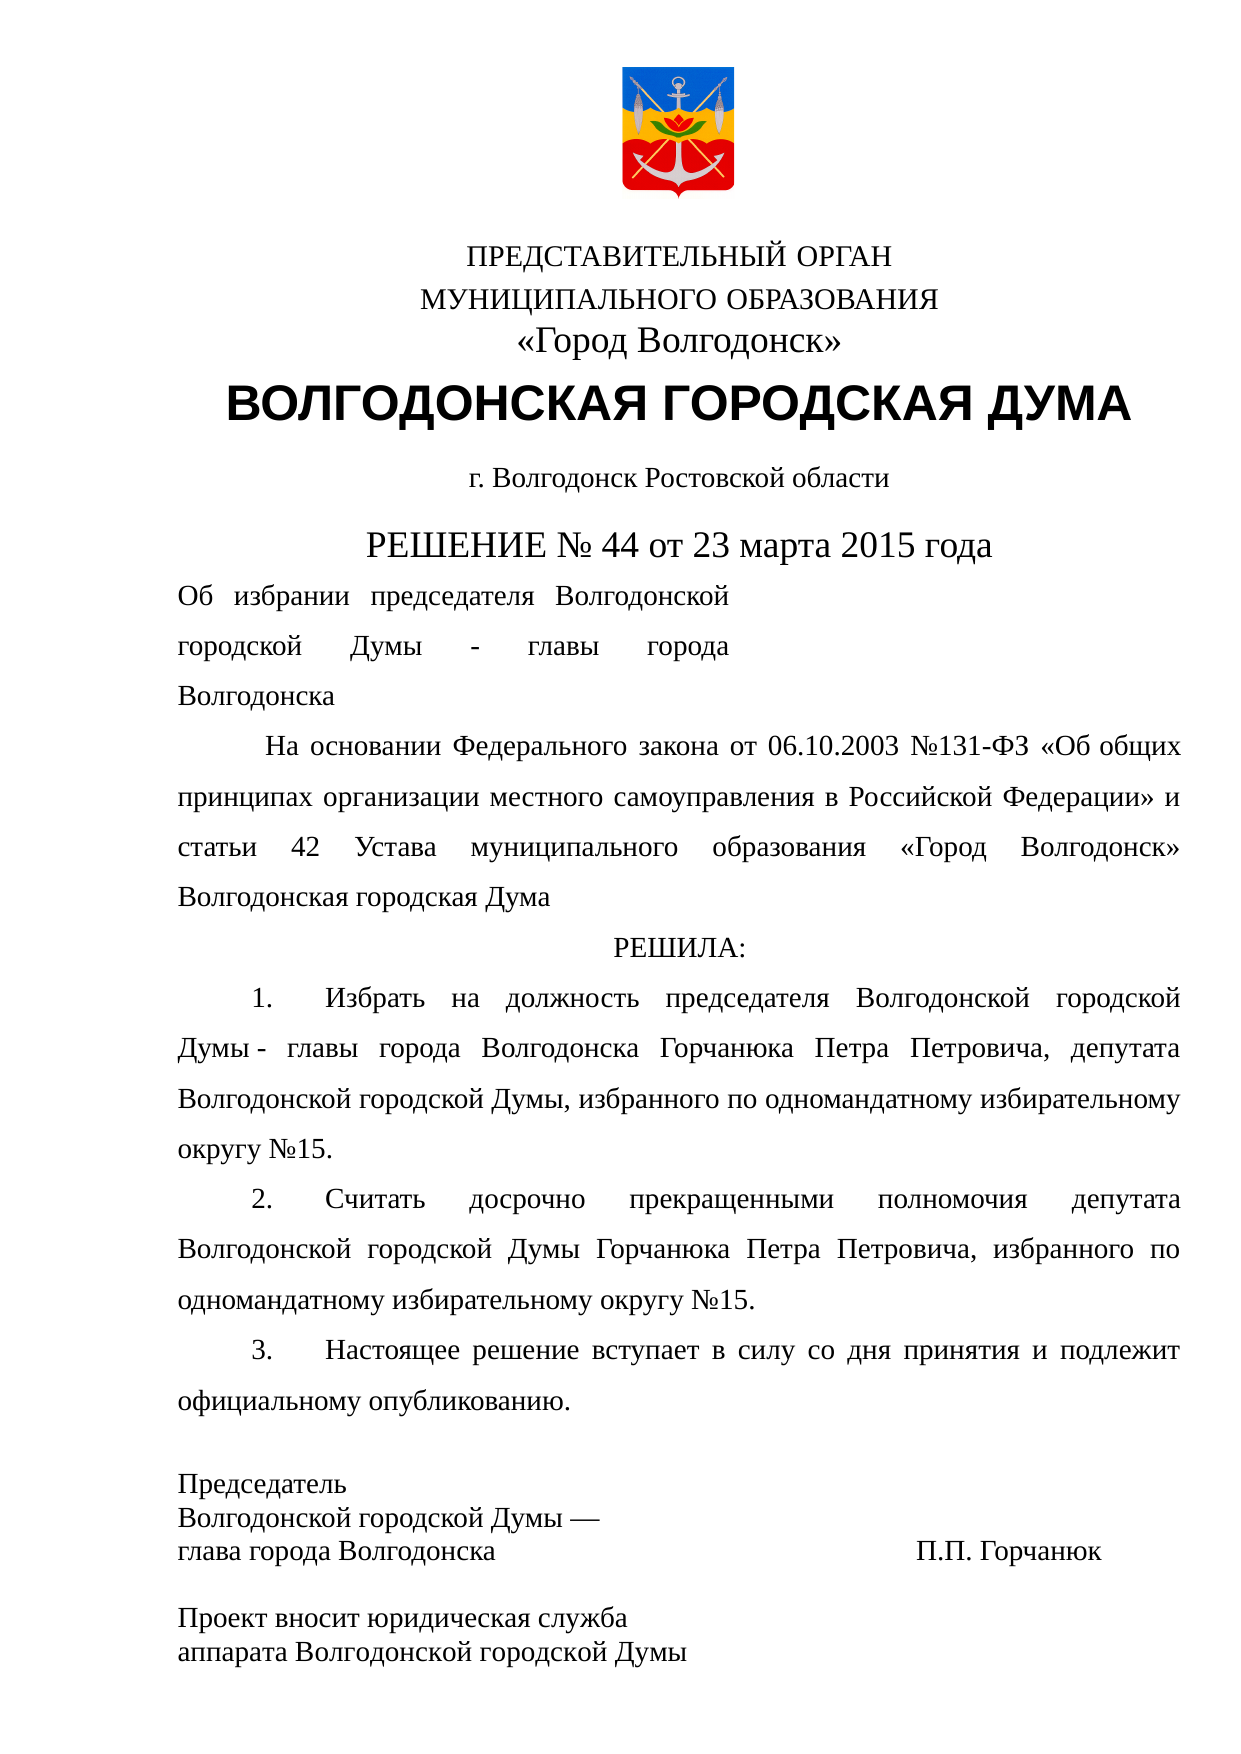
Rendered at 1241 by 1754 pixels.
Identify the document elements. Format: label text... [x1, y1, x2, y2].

text На основании Федерального закона от 06.10.2003 №131-ФЗ «Об общих принципах организации местного самоуправления в Российской Федерации» и статьи 42 Устава муниципального образования «Город Волгодонск» Волгодонская городская Дума [177, 728, 1181, 913]
text ВОЛГОДОНСКАЯ ГОРОДСКАЯ ДУМА [177, 373, 1181, 431]
text 3. Настоящее решение вступает в силу со дня принятия и подлежит официальному опубликованию. [177, 1332, 1181, 1416]
text РЕШИЛА: [177, 930, 1181, 963]
text 2. Считать досрочно прекращенными полномочия депутата Волгодонской городской Думы Горчанюка Петра Петровича, избранного по одномандатному избирательному округу №15. [177, 1181, 1181, 1316]
text Председатель [177, 1466, 1181, 1500]
text муниципального образования [177, 275, 1181, 318]
text г. Волгодонск Ростовской области [177, 460, 1181, 493]
text Волгодонской городской Думы — [177, 1500, 1181, 1533]
text «Город Волгодонск» [177, 318, 1181, 361]
text РЕШЕНИЕ № 44 от 23 марта 2015 года [177, 522, 1181, 565]
text Проект вносит юридическая служба аппарата Волгодонской городской Думы [177, 1601, 1181, 1668]
text глава города Волгодонска П.П. Горчанюк [177, 1533, 1181, 1567]
text Об избрании председателя Волгодонской городской Думы - главы города Волгодонска [177, 578, 729, 712]
text 1. Избрать на должность председателя Волгодонской городской Думы - главы города Волгодонска Горчанюка Петра Петровича, депутата Волгодонской городской Думы, избранного по одномандатному избирательному округу №15. [177, 980, 1181, 1164]
text представительный орган [177, 232, 1181, 275]
